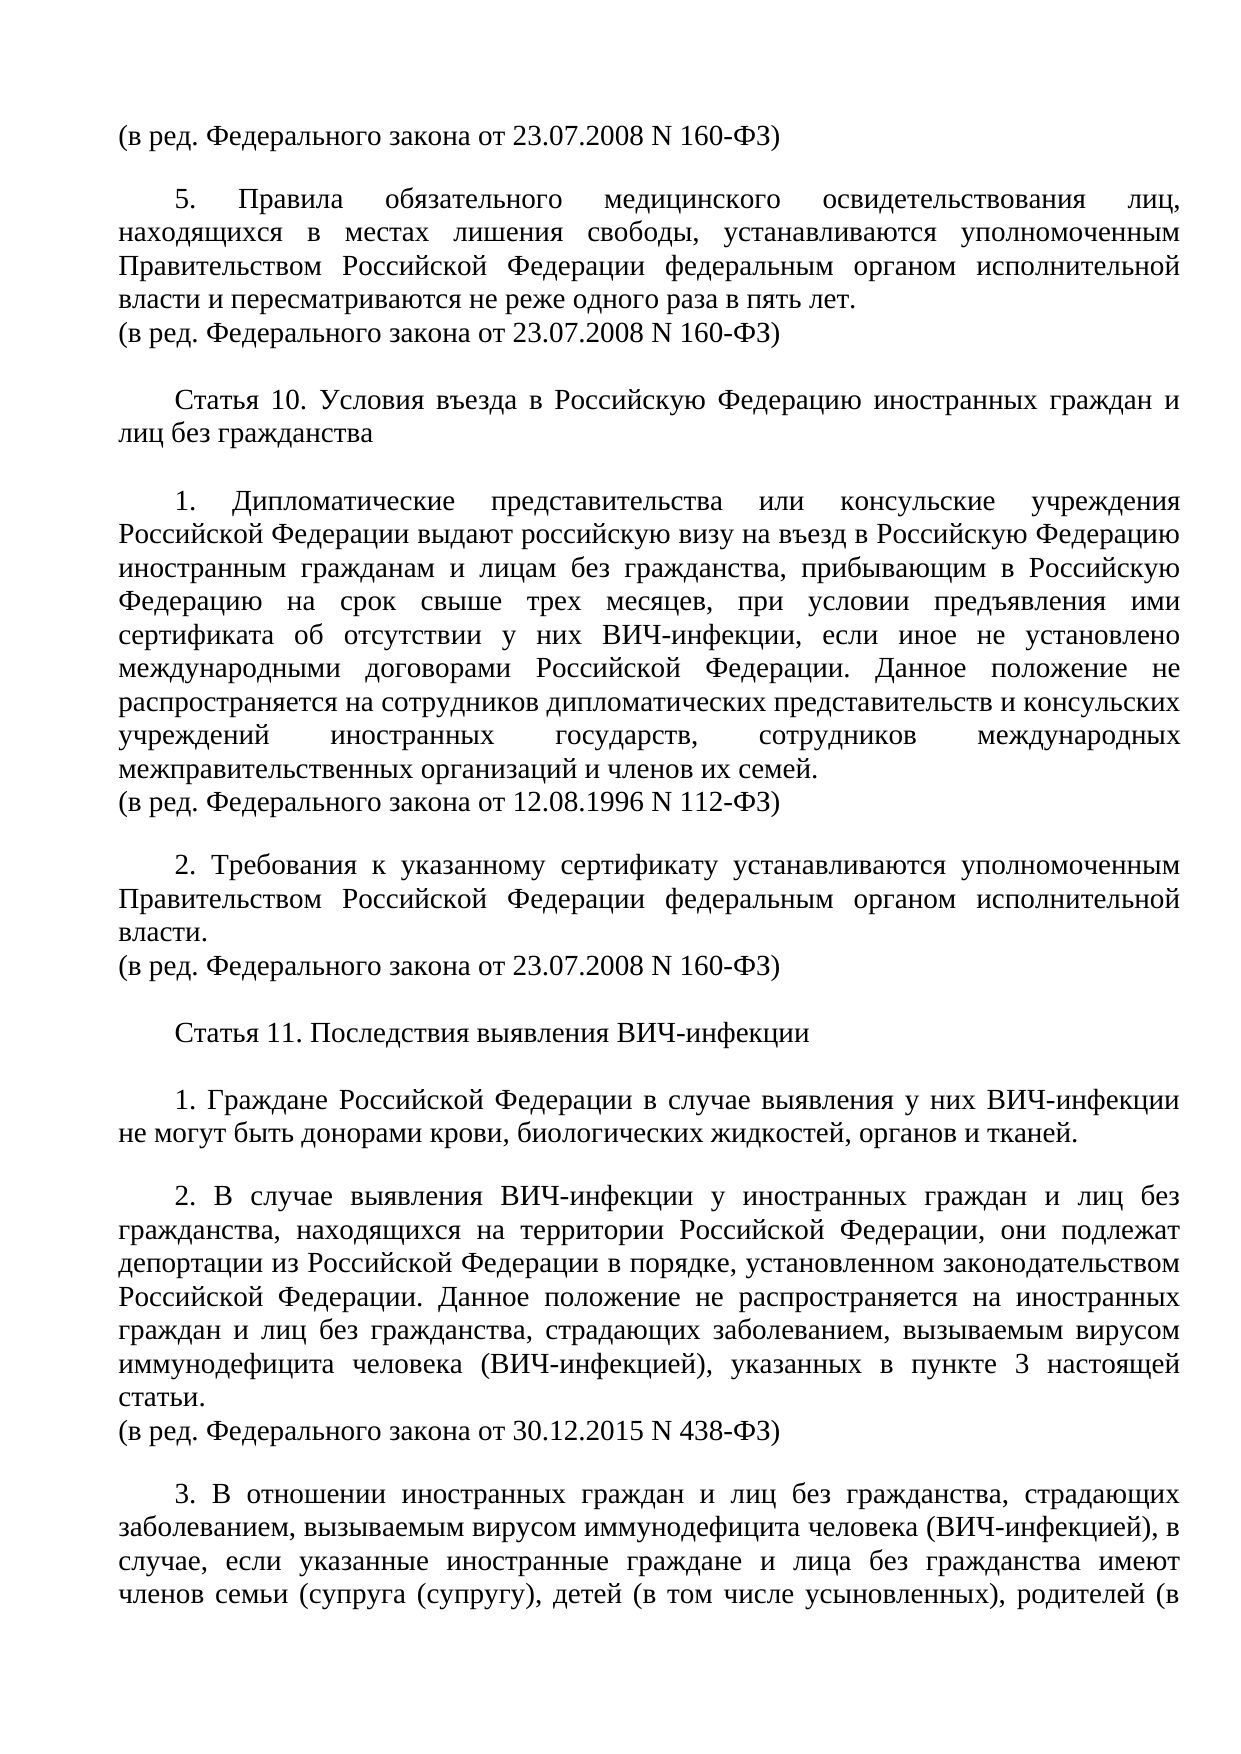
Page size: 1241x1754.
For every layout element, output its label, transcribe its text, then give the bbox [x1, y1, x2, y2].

text 2. Требования к указанному сертификату устанавливаются уполномоченным Правительством Российской Федерации федеральным органом исполнительной власти. [118, 847, 1181, 948]
text (в ред. Федерального закона от 23.07.2008 N 160-ФЗ) [118, 118, 1181, 152]
text (в ред. Федерального закона от 12.08.1996 N 112-ФЗ) [118, 784, 1181, 818]
text (в ред. Федерального закона от 30.12.2015 N 438-ФЗ) [118, 1413, 1181, 1447]
text Статья 11. Последствия выявления ВИЧ-инфекции [118, 1015, 1181, 1048]
text 5. Правила обязательного медицинского освидетельствования лиц, находящихся в местах лишения свободы, устанавливаются уполномоченным Правительством Российской Федерации федеральным органом исполнительной власти и пересматриваются не реже одного раза в пять лет. [118, 181, 1181, 315]
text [118, 1476, 1181, 1610]
text 2. В случае выявления ВИЧ-инфекции у иностранных граждан и лиц без гражданства, находящихся на территории Российской Федерации, они подлежат депортации из Российской Федерации в порядке, установленном законодательством Российской Федерации. Данное положение не распространяется на иностранных граждан и лиц без гражданства, страдающих заболеванием, вызываемым вирусом иммунодефицита человека (ВИЧ-инфекцией), указанных в пункте 3 настоящей статьи. [118, 1178, 1181, 1413]
text 1. Дипломатические представительства или консульские учреждения Российской Федерации выдают российскую визу на въезд в Российскую Федерацию иностранным гражданам и лицам без гражданства, прибывающим в Российскую Федерацию на срок свыше трех месяцев, при условии предъявления ими сертификата об отсутствии у них ВИЧ-инфекции, если иное не установлено международными договорами Российской Федерации. Данное положение не распространяется на сотрудников дипломатических представительств и консульских учреждений иностранных государств, сотрудников международных межправительственных организаций и членов их семей. [118, 483, 1181, 784]
text (в ред. Федерального закона от 23.07.2008 N 160-ФЗ) [118, 948, 1181, 981]
text Статья 10. Условия въезда в Российскую Федерацию иностранных граждан и лиц без гражданства [118, 382, 1181, 449]
text 1. Граждане Российской Федерации в случае выявления у них ВИЧ-инфекции не могут быть донорами крови, биологических жидкостей, органов и тканей. [118, 1082, 1181, 1149]
text (в ред. Федерального закона от 23.07.2008 N 160-ФЗ) [118, 315, 1181, 348]
